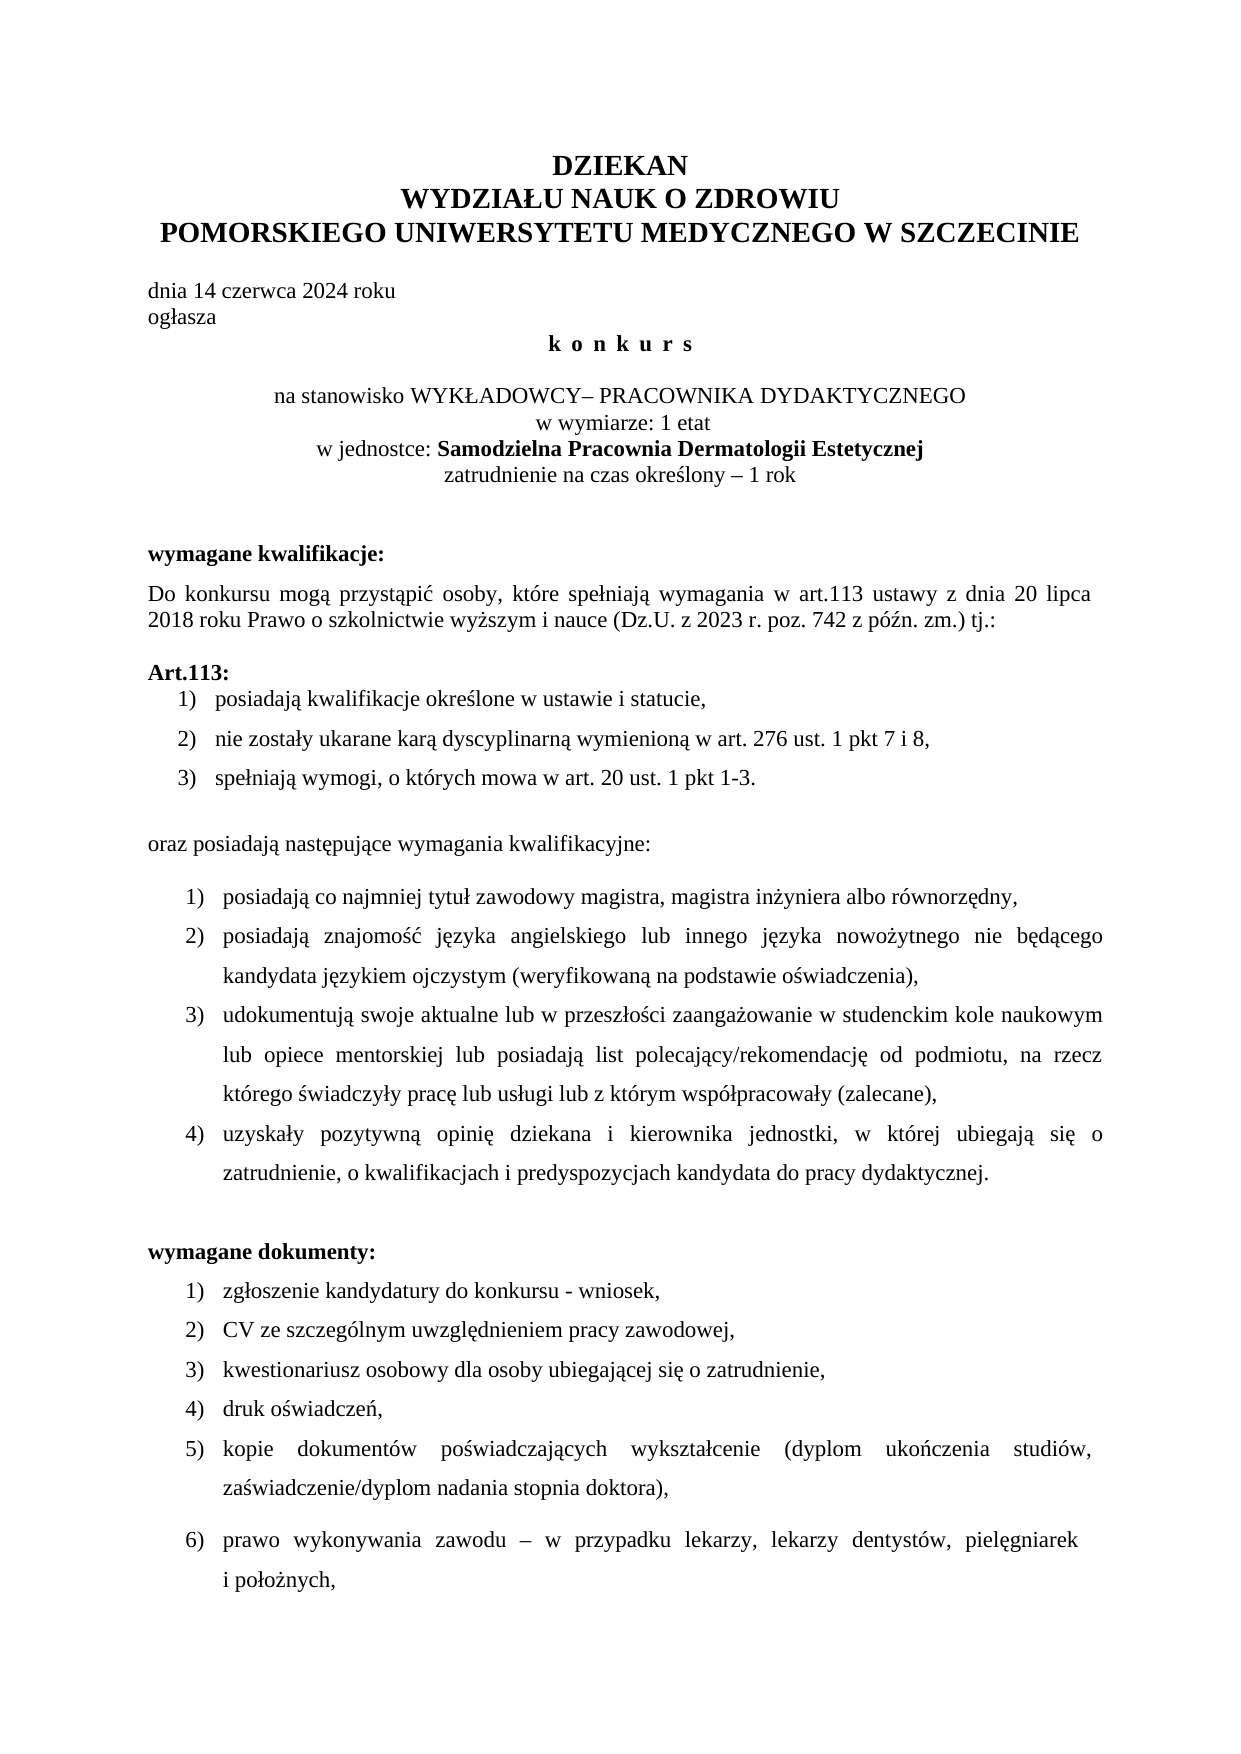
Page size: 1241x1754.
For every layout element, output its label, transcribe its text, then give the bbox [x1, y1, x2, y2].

text ogłasza [148, 303, 1093, 330]
list zgłoszenie kandydatury do konkursu - wniosek, [185, 1277, 1093, 1303]
list kwestionariusz osobowy dla osoby ubiegającej się o zatrudnienie, [185, 1356, 1093, 1382]
list prawo wykonywania zawodu – w przypadku lekarzy, lekarzy dentystów, pielęgniarek i położnych, [185, 1526, 1093, 1592]
list druk oświadczeń, [185, 1396, 1093, 1422]
list posiadają co najmniej tytuł zawodowy magistra, magistra inżyniera albo równorzędny, [185, 883, 1104, 909]
list udokumentują swoje aktualne lub w przeszłości zaangażowanie w studenckim kole naukowym lub opiece mentorskiej lub posiadają list polecający/rekomendację od podmiotu, na rzecz którego świadczyły pracę lub usługi lub z którym współpracowały (zalecane), [185, 1001, 1104, 1107]
list posiadają kwalifikacje określone w ustawie i statucie, [177, 685, 1104, 712]
text Do konkursu mogą przystąpić osoby, które spełniają wymagania w art.113 ustawy z dnia 20 lipca 2018 roku Prawo o szkolnictwie wyższym i nauce (Dz.U. z 2023 r. poz. 742 z późn. zm.) tj.: [148, 580, 1093, 633]
list kopie dokumentów poświadczających wykształcenie (dyplom ukończenia studiów, zaświadczenie/dyplom nadania stopnia doktora), [185, 1435, 1093, 1501]
text konkurs [148, 330, 1093, 356]
text dnia 14 czerwca 2024 roku [148, 277, 1093, 303]
text WYDZIAŁU NAUK O ZDROWIU POMORSKIEGO UNIWERSYTETU MEDYCZNEGO W SZCZECINIE [148, 181, 1093, 248]
text w jednostce: Samodzielna Pracownia Dermatologii Estetycznej [148, 435, 1093, 461]
text na stanowisko WYKŁADOWCY– PRACOWNIKA DYDAKTYCZNEGO w wymiarze: 1 etat [148, 382, 1093, 435]
list spełniają wymogi, o których mowa w art. 20 ust. 1 pkt 1-3. [177, 764, 1198, 791]
list uzyskały pozytywną opinię dziekana i kierownika jednostki, w której ubiegają się o zatrudnienie, o kwalifikacjach i predyspozycjach kandydata do pracy dydaktycznej. [185, 1120, 1104, 1186]
text DZIEKAN [148, 148, 1093, 181]
list CV ze szczególnym uwzględnieniem pracy zawodowej, [185, 1317, 1093, 1343]
text zatrudnienie na czas określony – 1 rok [148, 461, 1093, 488]
text oraz posiadają następujące wymagania kwalifikacyjne: [148, 830, 1104, 857]
text Art.113: [148, 659, 1104, 685]
text wymagane dokumenty: [148, 1238, 1093, 1264]
list nie zostały ukarane karą dyscyplinarną wymienioną w art. 276 ust. 1 pkt 7 i 8, [177, 725, 1198, 751]
text wymagane kwalifikacje: [148, 541, 1093, 567]
list posiadają znajomość języka angielskiego lub innego języka nowożytnego nie będącego kandydata językiem ojczystym (weryfikowaną na podstawie oświadczenia), [185, 922, 1104, 988]
